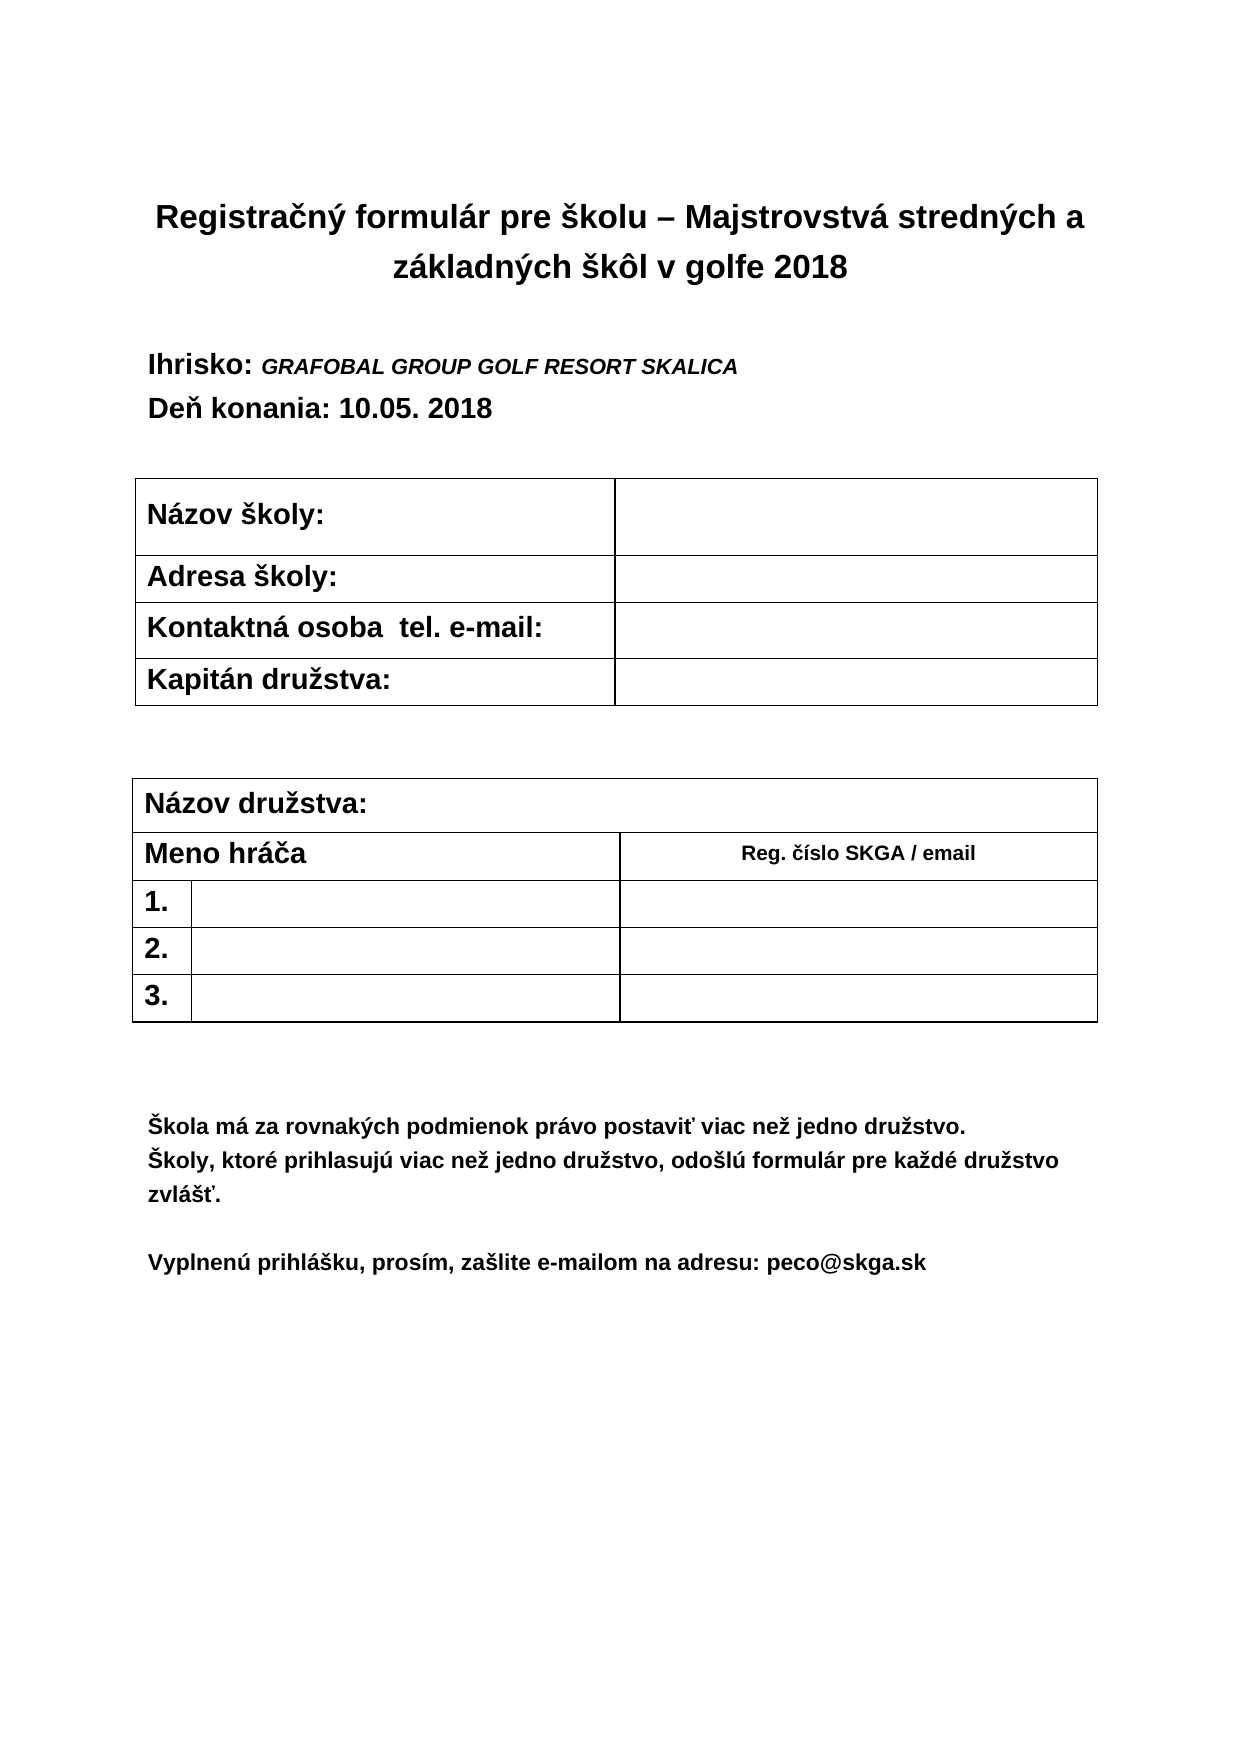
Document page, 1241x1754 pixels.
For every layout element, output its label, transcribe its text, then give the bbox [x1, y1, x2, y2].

table_cell [192, 881, 619, 927]
table_cell 3. [133, 975, 191, 1021]
table_cell Reg. číslo SKGA / email [621, 833, 1097, 879]
table_header Názov školy: [136, 479, 614, 554]
table_header Názov družstva: [133, 779, 1097, 832]
table_cell Meno hráča [133, 833, 619, 879]
text Škola má za rovnakých podmienok právo postaviť viac než jedno družstvo. [148, 1113, 1093, 1139]
table_cell 2. [133, 928, 191, 974]
text Deň konania: 10.05. 2018 [148, 391, 1093, 424]
table_cell [616, 603, 1097, 658]
table_cell [616, 556, 1097, 602]
table_cell [621, 881, 1097, 927]
text Vyplnenú prihlášku, prosím, zašlite e-mailom na adresu: peco@skga.sk [148, 1249, 1093, 1276]
table_cell Kontaktná osoba tel. e-mail: [136, 603, 614, 658]
table_cell Kapitán družstva: [136, 659, 614, 705]
text Ihrisko: GRAFOBAL GROUP GOLF RESORT SKALICA [148, 347, 1093, 381]
text Registračný formulár pre školu – Majstrovstvá stredných a základných škôl v golfe 2018 [148, 197, 1093, 286]
table_cell [192, 928, 619, 974]
table_cell 1. [133, 881, 191, 927]
table_cell [192, 975, 619, 1021]
table_header [616, 479, 1097, 554]
text Školy, ktoré prihlasujú viac než jedno družstvo, odošlú formulár pre každé družstvo zvlášť. [148, 1147, 1093, 1207]
table_cell [616, 659, 1097, 705]
table_cell [621, 928, 1097, 974]
table_cell [621, 975, 1097, 1021]
table_cell Adresa školy: [136, 556, 614, 602]
